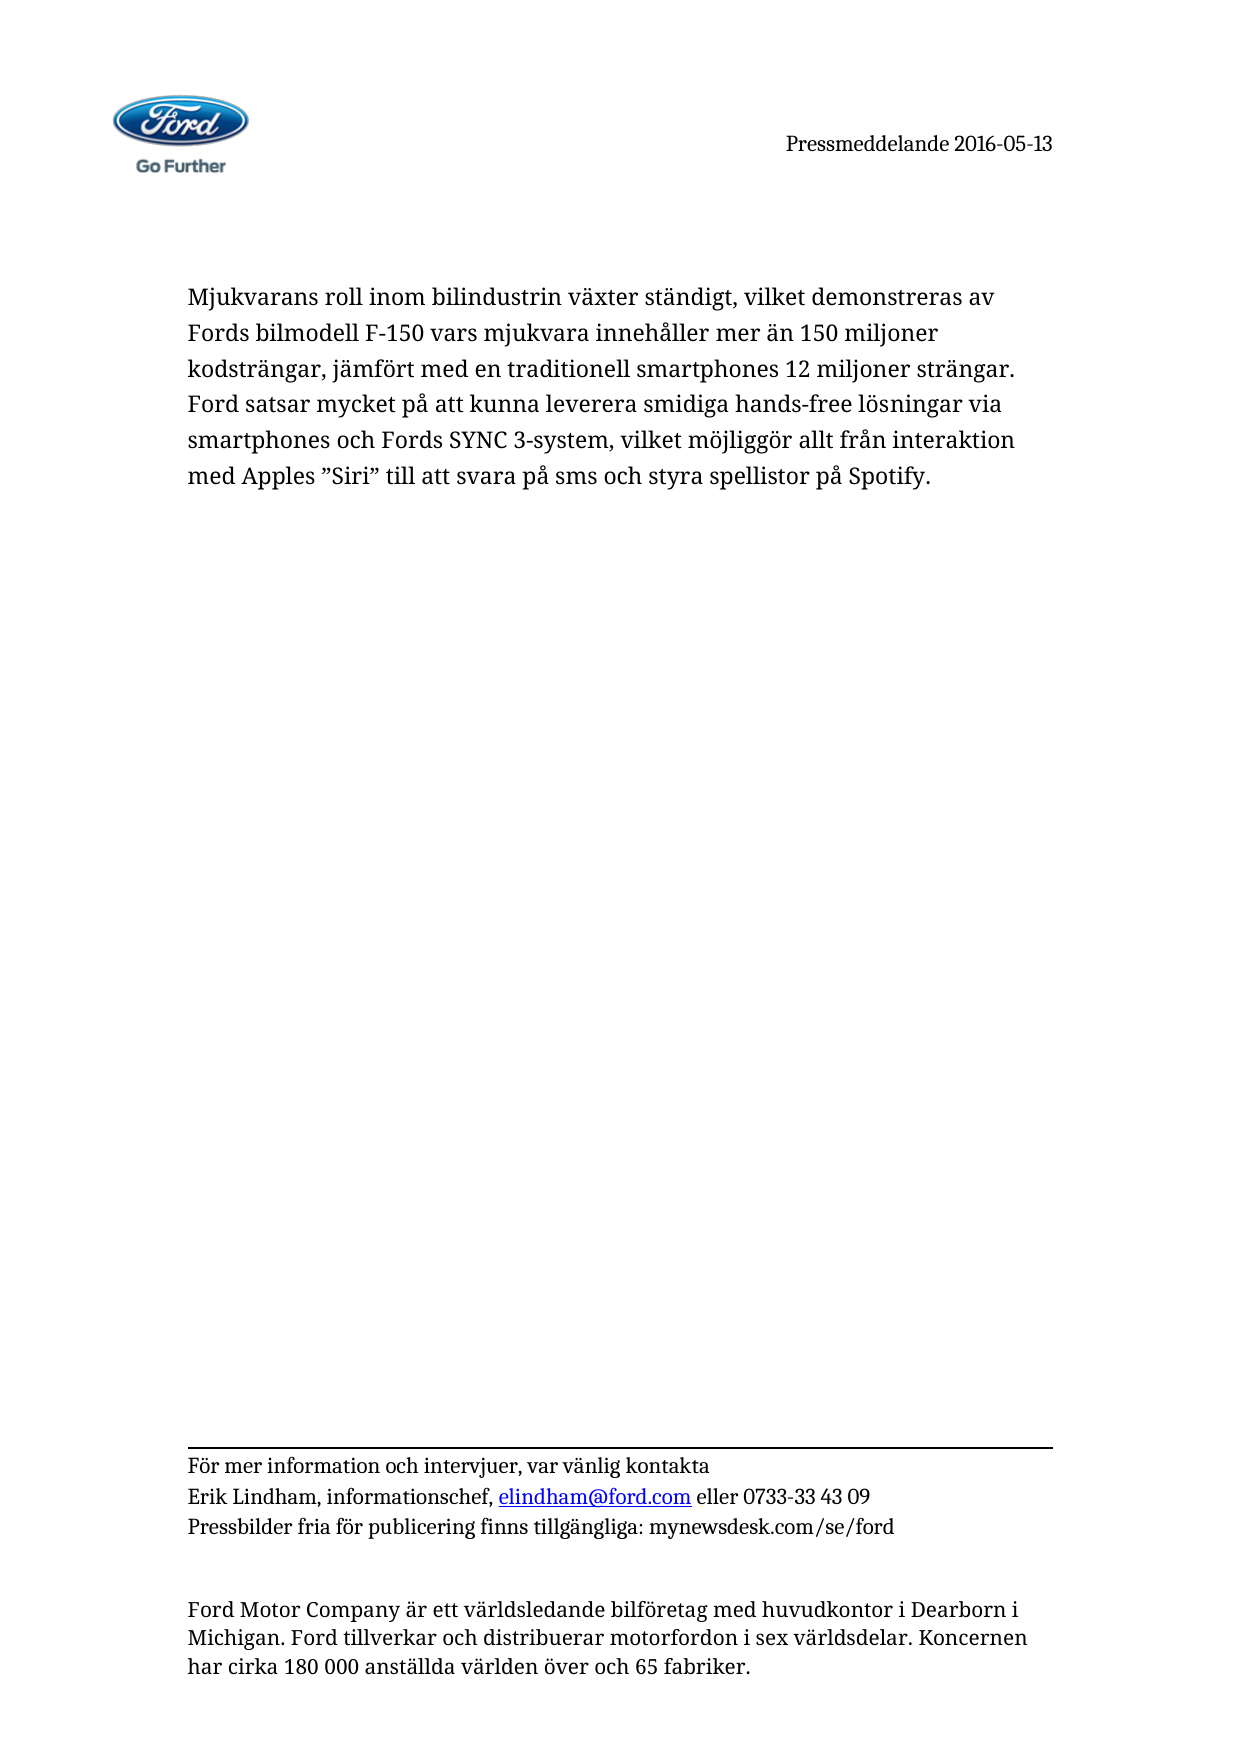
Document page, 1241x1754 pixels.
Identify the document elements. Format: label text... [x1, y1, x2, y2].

text Mjukvarans roll inom bilindustrin växter ständigt, vilket demonstreras av Fords bilmodell F-150 vars mjukvara innehåller mer än 150 miljoner kodsträngar, jämfört med en traditionell smartphones 12 miljoner strängar. Ford satsar mycket på att kunna leverera smidiga hands-free lösningar via smartphones och Fords SYNC 3-system, vilket möjliggör allt från interaktion med Apples ”Siri” till att svara på sms och styra spellistor på Spotify. [187, 281, 1053, 492]
picture [112, 93, 250, 175]
